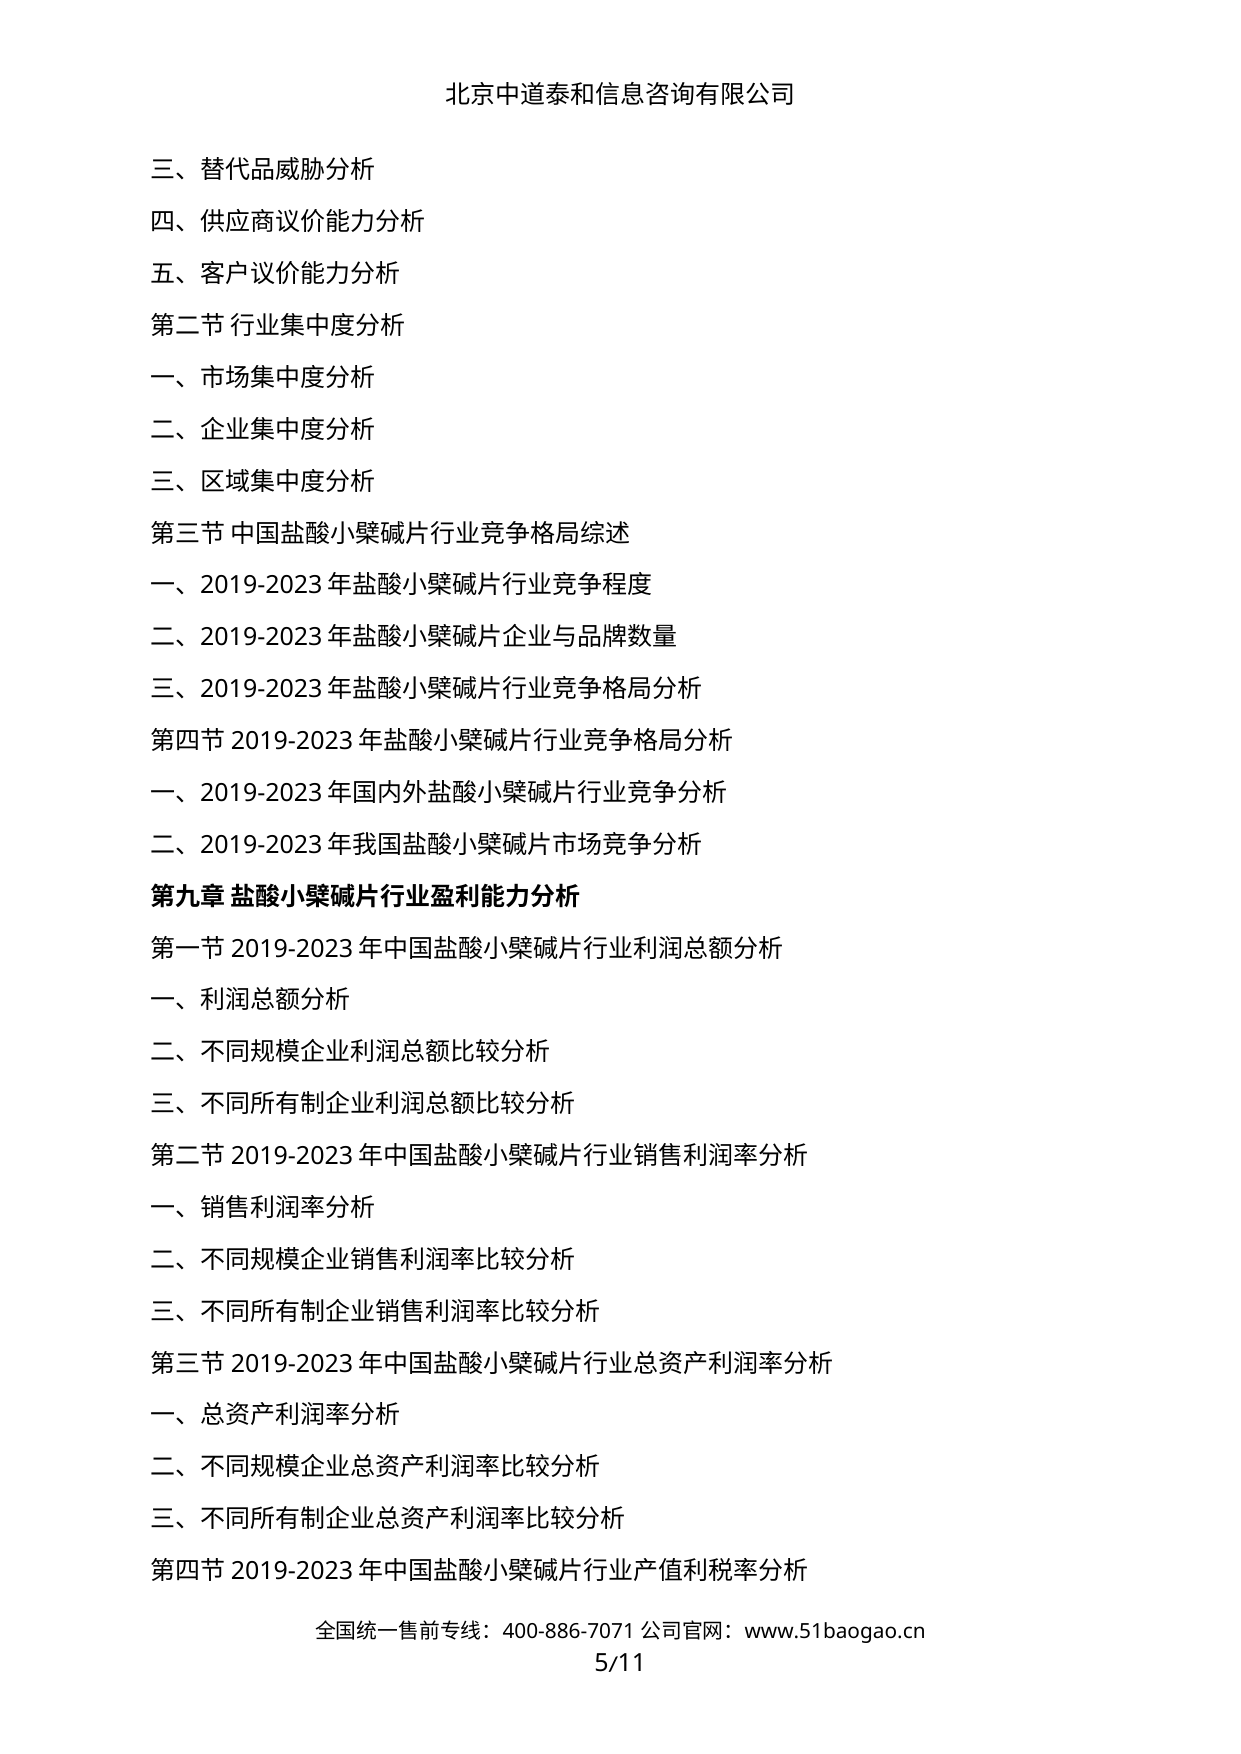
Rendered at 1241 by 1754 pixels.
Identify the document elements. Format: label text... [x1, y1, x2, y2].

text 二、2019-2023年盐酸小檗碱片企业与品牌数量 [150, 617, 1090, 653]
text 一、2019-2023年国内外盐酸小檗碱片行业竞争分析 [150, 772, 1090, 809]
text 二、不同规模企业利润总额比较分析 [150, 1032, 1090, 1068]
text 第四节 2019-2023年盐酸小檗碱片行业竞争格局分析 [150, 721, 1090, 757]
text 三、不同所有制企业销售利润率比较分析 [150, 1291, 1090, 1327]
text 三、不同所有制企业总资产利润率比较分析 [150, 1499, 1090, 1535]
text 三、不同所有制企业利润总额比较分析 [150, 1084, 1090, 1120]
text 第二节 行业集中度分析 [150, 306, 1090, 342]
text 三、替代品威胁分析 [150, 150, 1090, 186]
text 第三节 2019-2023年中国盐酸小檗碱片行业总资产利润率分析 [150, 1343, 1090, 1379]
text 一、2019-2023年盐酸小檗碱片行业竞争程度 [150, 565, 1090, 601]
text 一、总资产利润率分析 [150, 1395, 1090, 1431]
text 第一节 2019-2023年中国盐酸小檗碱片行业利润总额分析 [150, 928, 1090, 964]
text 第三节 中国盐酸小檗碱片行业竞争格局综述 [150, 513, 1090, 549]
text 第九章 盐酸小檗碱片行业盈利能力分析 [150, 876, 1090, 912]
text 一、利润总额分析 [150, 980, 1090, 1016]
text 三、区域集中度分析 [150, 461, 1090, 497]
text 二、2019-2023年我国盐酸小檗碱片市场竞争分析 [150, 824, 1090, 861]
text 一、销售利润率分析 [150, 1187, 1090, 1224]
text 二、企业集中度分析 [150, 409, 1090, 446]
text 第二节 2019-2023年中国盐酸小檗碱片行业销售利润率分析 [150, 1136, 1090, 1172]
text 第四节 2019-2023年中国盐酸小檗碱片行业产值利税率分析 [150, 1551, 1090, 1587]
text 三、2019-2023年盐酸小檗碱片行业竞争格局分析 [150, 669, 1090, 705]
text 二、不同规模企业总资产利润率比较分析 [150, 1447, 1090, 1483]
text 四、供应商议价能力分析 [150, 202, 1090, 238]
text 一、市场集中度分析 [150, 357, 1090, 394]
text 五、客户议价能力分析 [150, 254, 1090, 290]
text 二、不同规模企业销售利润率比较分析 [150, 1239, 1090, 1276]
